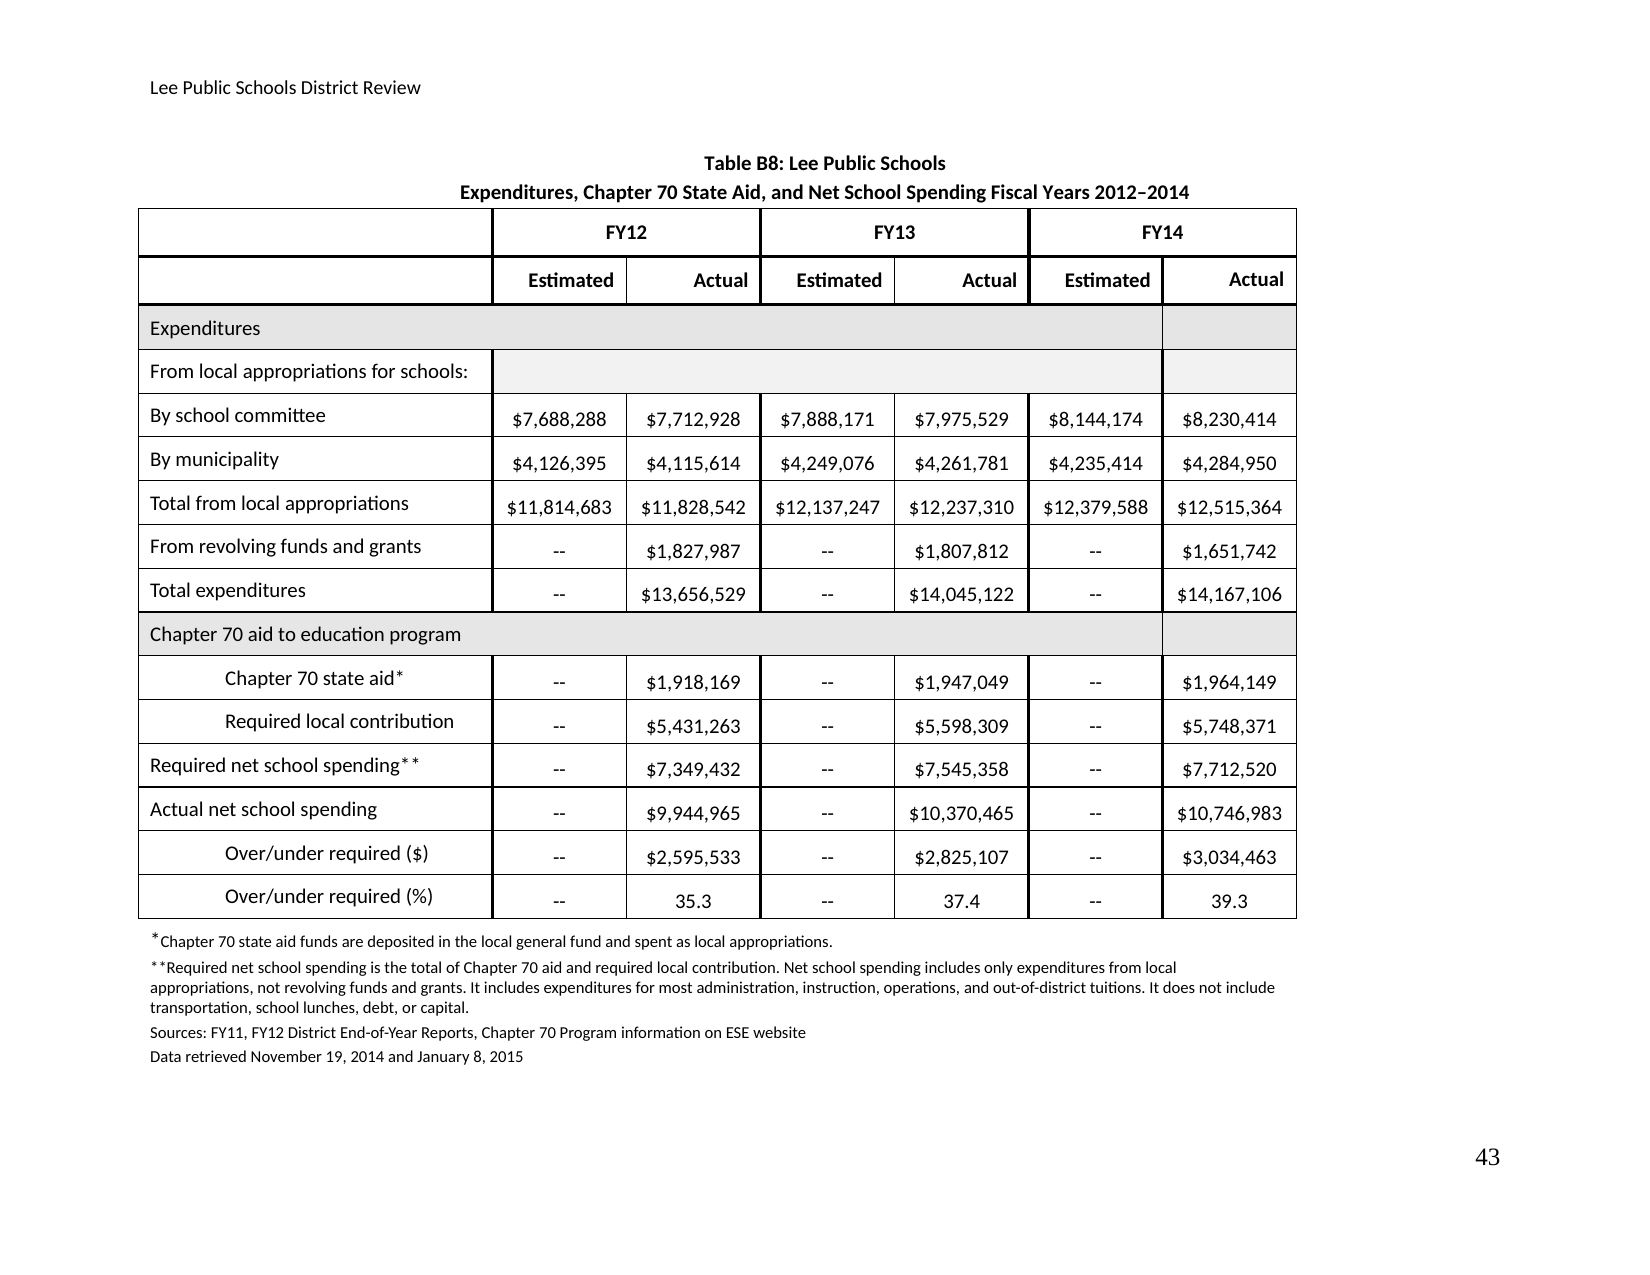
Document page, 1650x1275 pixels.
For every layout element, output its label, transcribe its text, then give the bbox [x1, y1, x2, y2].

table_cell -- [762, 700, 894, 743]
table_cell -- [494, 569, 626, 611]
table_cell $11,814,683 [494, 481, 626, 524]
table_cell Estimated [1031, 258, 1161, 303]
table_cell $5,598,309 [895, 700, 1027, 743]
table_cell -- [762, 656, 894, 699]
table_cell $12,515,364 [1164, 481, 1296, 524]
table_header FY14 [1031, 209, 1296, 255]
table_cell $14,045,122 [895, 569, 1027, 611]
table_cell -- [494, 656, 626, 699]
table_cell [1163, 613, 1296, 655]
table_cell [139, 258, 491, 303]
table_cell $4,249,076 [762, 437, 894, 480]
table_cell -- [762, 788, 894, 830]
table_cell [1164, 350, 1296, 393]
table_cell -- [1030, 831, 1161, 874]
table_cell Required local contribution [139, 700, 491, 743]
text Expenditures, Chapter 70 State Aid, and Net School Spending Fiscal Years 2012–2014 [150, 179, 1500, 204]
table_header FY12 [494, 209, 759, 255]
table_cell $14,167,106 [1164, 569, 1296, 611]
table_cell $4,284,950 [1164, 437, 1296, 480]
table_cell -- [494, 525, 626, 568]
table_cell -- [494, 744, 626, 786]
table_cell Over/under required (%) [139, 875, 491, 918]
table_cell Over/under required ($) [139, 831, 491, 874]
table_cell 39.3 [1164, 875, 1296, 918]
table_cell $1,947,049 [895, 656, 1027, 699]
table_cell From local appropriations for schools: [139, 350, 491, 393]
table_cell -- [1030, 788, 1161, 830]
table_cell $7,349,432 [627, 744, 759, 786]
table_header FY13 [762, 209, 1027, 255]
table_cell -- [762, 569, 894, 611]
table_cell Actual [1164, 258, 1296, 303]
table_cell $12,137,247 [762, 481, 894, 524]
table_cell -- [762, 744, 894, 786]
table_cell $1,807,812 [895, 525, 1027, 568]
table_cell Required net school spending** [139, 744, 491, 786]
table_cell $8,144,174 [1030, 394, 1161, 436]
table_cell Total from local appropriations [139, 481, 491, 524]
table_cell [1163, 306, 1296, 349]
table_cell $4,235,414 [1030, 437, 1161, 480]
table_cell Actual [895, 258, 1027, 303]
table_cell -- [1030, 875, 1161, 918]
table_cell $4,115,614 [627, 437, 759, 480]
table_cell $3,034,463 [1164, 831, 1296, 874]
table_header [139, 209, 491, 255]
table_cell 35.3 [627, 875, 759, 918]
table_cell $8,230,414 [1164, 394, 1296, 436]
table_cell -- [1030, 569, 1161, 611]
table_cell 37.4 [895, 875, 1027, 918]
table_cell $1,964,149 [1164, 656, 1296, 699]
table_cell Estimated [494, 258, 626, 303]
table_cell -- [494, 875, 626, 918]
table_cell *Chapter 70 state aid funds are deposited in the local general fund and spent as local appropriations. **Required net school spending is the total of Chapter 70 aid and required local contribution. Net school spending includes only expenditures from local appropriations, not revolving funds and grants. It includes expenditures for most administration, instruction, operations, and out-of-district tuitions. It does not include transportation, school lunches, debt, or capital. Sources: FY11, FY12 District End-of-Year Reports, Chapter 70 Program information on ESE website Data retrieved November 19, 2014 and January 8, 2015 [138, 919, 1296, 1076]
table_cell $7,712,520 [1164, 744, 1296, 786]
table_cell -- [494, 700, 626, 743]
table_cell $12,379,588 [1030, 481, 1161, 524]
table_cell $9,944,965 [627, 788, 759, 830]
table_cell Estimated [762, 258, 894, 303]
table_cell [494, 350, 1161, 393]
table_cell $4,126,395 [494, 437, 626, 480]
table_cell $11,828,542 [627, 481, 759, 524]
text Table B8: Lee Public Schools [150, 150, 1500, 175]
table_cell $12,237,310 [895, 481, 1027, 524]
table_cell Chapter 70 aid to education program [139, 613, 1162, 655]
table_cell $1,827,987 [627, 525, 759, 568]
table_cell -- [762, 875, 894, 918]
table_cell $7,712,928 [627, 394, 759, 436]
table_cell $2,825,107 [895, 831, 1027, 874]
table_cell Total expenditures [139, 569, 491, 611]
table_cell $13,656,529 [627, 569, 759, 611]
table_cell From revolving funds and grants [139, 525, 491, 568]
table_cell $5,748,371 [1164, 700, 1296, 743]
table_cell $2,595,533 [627, 831, 759, 874]
table_cell $5,431,263 [627, 700, 759, 743]
table_cell Actual [627, 258, 759, 303]
table_cell $4,261,781 [895, 437, 1027, 480]
table_cell Chapter 70 state aid* [139, 656, 491, 699]
table_cell $10,746,983 [1164, 788, 1296, 830]
table_cell -- [1030, 700, 1161, 743]
table_cell -- [494, 788, 626, 830]
table_cell $10,370,465 [895, 788, 1027, 830]
table_cell -- [762, 831, 894, 874]
table_cell -- [1030, 525, 1161, 568]
table_cell $1,651,742 [1164, 525, 1296, 568]
table_cell $7,688,288 [494, 394, 626, 436]
table_cell By school committee [139, 394, 491, 436]
table_cell $7,888,171 [762, 394, 894, 436]
table_cell $7,545,358 [895, 744, 1027, 786]
table_cell Expenditures [139, 306, 1162, 349]
table_cell -- [762, 525, 894, 568]
table_cell -- [1030, 656, 1161, 699]
table_cell $7,975,529 [895, 394, 1027, 436]
table_cell -- [494, 831, 626, 874]
table_cell $1,918,169 [627, 656, 759, 699]
table_cell By municipality [139, 437, 491, 480]
table_cell Actual net school spending [139, 788, 491, 830]
table_cell -- [1030, 744, 1161, 786]
